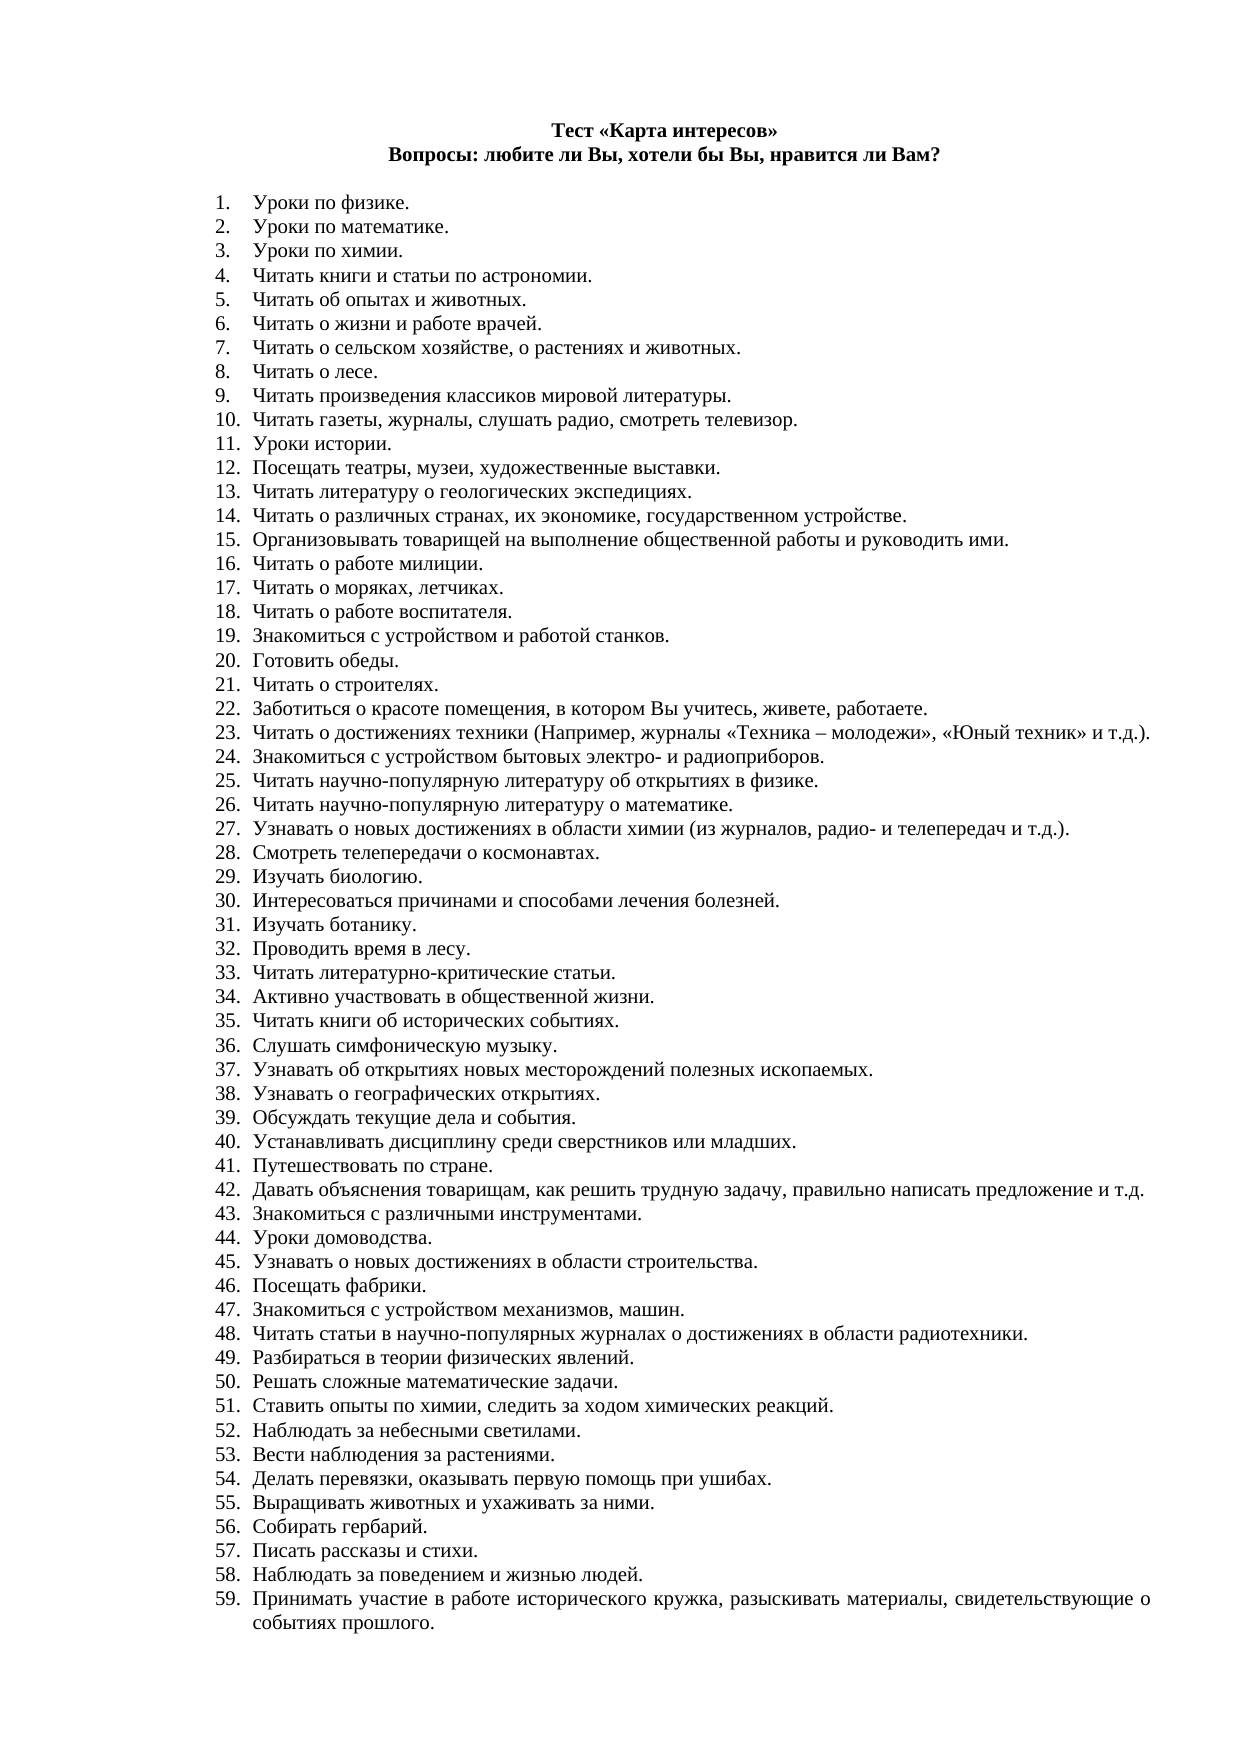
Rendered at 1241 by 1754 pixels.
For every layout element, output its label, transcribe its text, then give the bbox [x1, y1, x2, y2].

text Тест «Карта интересов» [177, 118, 1152, 142]
list Разбираться в теории физических явлений. [215, 1345, 1152, 1369]
list Уроки домоводства. [215, 1225, 1152, 1249]
list Готовить обеды. [215, 647, 1152, 672]
list Читать о строителях. [215, 672, 1152, 696]
list Читать о работе воспитателя. [215, 599, 1152, 623]
list Читать произведения классиков мировой литературы. [215, 383, 1152, 407]
list Уроки по химии. [215, 238, 1152, 262]
list Читать литературно-критические статьи. [215, 960, 1152, 984]
list Наблюдать за поведением и жизнью людей. [215, 1562, 1152, 1586]
list Выращивать животных и ухаживать за ними. [215, 1490, 1152, 1514]
list Узнавать об открытиях новых месторождений полезных ископаемых. [215, 1057, 1152, 1081]
list Уроки истории. [215, 431, 1152, 455]
list Собирать гербарий. [215, 1514, 1152, 1538]
list Узнавать о новых достижениях в области химии (из журналов, радио- и телепередач и т.д.). [215, 816, 1152, 840]
list Проводить время в лесу. [215, 936, 1152, 960]
list Путешествовать по стране. [215, 1153, 1152, 1177]
list Устанавливать дисциплину среди сверстников или младших. [215, 1129, 1152, 1153]
list Читать о жизни и работе врачей. [215, 311, 1152, 335]
list Читать газеты, журналы, слушать радио, смотреть телевизор. [215, 407, 1152, 431]
list Узнавать о новых достижениях в области строительства. [215, 1249, 1152, 1273]
list Читать книги и статьи по астрономии. [215, 262, 1152, 287]
list Читать о различных странах, их экономике, государственном устройстве. [215, 503, 1152, 527]
text Вопросы: любите ли Вы, хотели бы Вы, нравится ли Вам? [177, 142, 1152, 166]
list Ставить опыты по химии, следить за ходом химических реакций. [215, 1393, 1152, 1417]
list Читать о сельском хозяйстве, о растениях и животных. [215, 335, 1152, 359]
list Читать о лесе. [215, 359, 1152, 383]
list Смотреть телепередачи о космонавтах. [215, 840, 1152, 864]
list Вести наблюдения за растениями. [215, 1442, 1152, 1466]
list Организовывать товарищей на выполнение общественной работы и руководить ими. [215, 527, 1152, 551]
list Читать о работе милиции. [215, 551, 1152, 575]
list Принимать участие в работе исторического кружка, разыскивать материалы, свидетельствующие о событиях прошлого. [215, 1586, 1152, 1634]
list Активно участвовать в общественной жизни. [215, 984, 1152, 1008]
list Давать объяснения товарищам, как решить трудную задачу, правильно написать предложение и т.д. [215, 1177, 1152, 1201]
list Читать статьи в научно-популярных журналах о достижениях в области радиотехники. [215, 1321, 1152, 1345]
list Заботиться о красоте помещения, в котором Вы учитесь, живете, работаете. [215, 696, 1152, 720]
list Читать книги об исторических событиях. [215, 1008, 1152, 1032]
list Решать сложные математические задачи. [215, 1369, 1152, 1393]
list Обсуждать текущие дела и события. [215, 1105, 1152, 1129]
list Читать о моряках, летчиках. [215, 575, 1152, 599]
list Слушать симфоническую музыку. [215, 1032, 1152, 1057]
list Читать литературу о геологических экспедициях. [215, 479, 1152, 503]
list Знакомиться с устройством механизмов, машин. [215, 1297, 1152, 1321]
list Уроки по математике. [215, 214, 1152, 238]
list Знакомиться с устройством бытовых электро- и радиоприборов. [215, 744, 1152, 768]
list Знакомиться с различными инструментами. [215, 1201, 1152, 1225]
list Писать рассказы и стихи. [215, 1538, 1152, 1562]
list Изучать биологию. [215, 864, 1152, 888]
list Читать научно-популярную литературу о математике. [215, 792, 1152, 816]
list Делать перевязки, оказывать первую помощь при ушибах. [215, 1466, 1152, 1490]
list Читать об опытах и животных. [215, 287, 1152, 311]
list Уроки по физике. [215, 190, 1152, 214]
list Узнавать о географических открытиях. [215, 1081, 1152, 1105]
list Интересоваться причинами и способами лечения болезней. [215, 888, 1152, 912]
list Читать научно-популярную литературу об открытиях в физике. [215, 768, 1152, 792]
list Посещать фабрики. [215, 1273, 1152, 1297]
list Посещать театры, музеи, художественные выставки. [215, 455, 1152, 479]
list Читать о достижениях техники (Например, журналы «Техника – молодежи», «Юный техник» и т.д.). [215, 720, 1152, 744]
list Знакомиться с устройством и работой станков. [215, 623, 1152, 647]
list Наблюдать за небесными светилами. [215, 1417, 1152, 1442]
list Изучать ботанику. [215, 912, 1152, 936]
